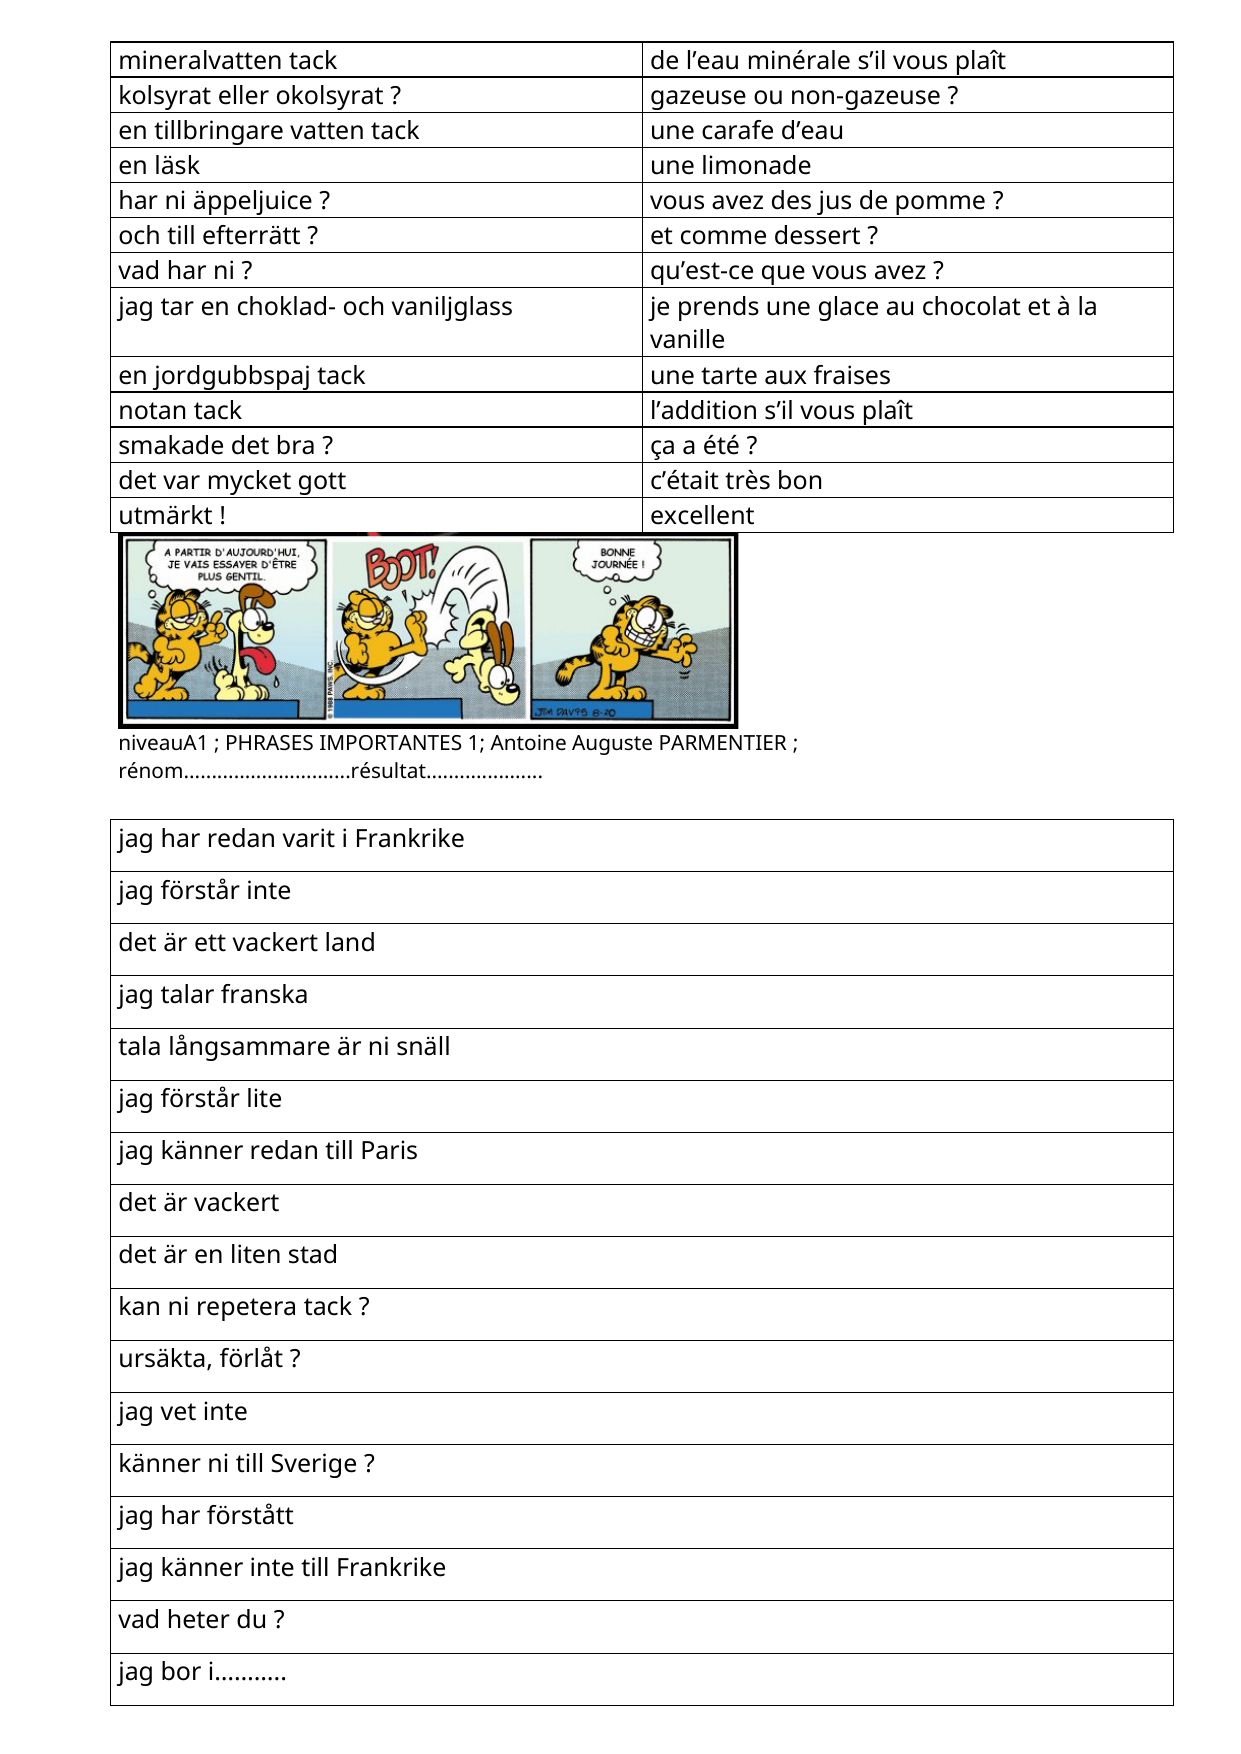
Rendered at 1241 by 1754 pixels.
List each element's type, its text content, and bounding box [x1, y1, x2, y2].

table_cell [643, 924, 1173, 975]
table_cell [643, 872, 1173, 923]
table_cell jag bor i……….. [111, 1654, 642, 1704]
table_cell une tarte aux fraises [643, 357, 1173, 391]
text niveauA1 ; PHRASES IMPORTANTES 1; Antoine Auguste PARMENTIER ; rénom..............................résultat..................... [118, 728, 1181, 785]
table_cell [643, 1133, 1173, 1184]
table_cell mineralvatten tack [111, 43, 642, 76]
table_cell qu’est-ce que vous avez ? [643, 253, 1173, 287]
table_cell ursäkta, förlåt ? [111, 1341, 642, 1392]
table_cell har ni äppeljuice ? [111, 183, 642, 217]
table_cell une limonade [643, 148, 1173, 182]
table_cell [643, 976, 1173, 1027]
table_cell et comme dessert ? [643, 218, 1173, 252]
table_cell [643, 1289, 1173, 1340]
table_cell det var mycket gott [111, 463, 642, 497]
table_cell känner ni till Sverige ? [111, 1445, 642, 1496]
table_cell en läsk [111, 148, 642, 182]
table_cell [643, 1601, 1173, 1652]
table_cell c’était très bon [643, 463, 1173, 497]
table_cell utmärkt ! [111, 498, 642, 532]
table_cell [643, 1341, 1173, 1392]
table_cell en tillbringare vatten tack [111, 113, 642, 147]
table_cell jag har förstått [111, 1497, 642, 1548]
table_cell det är en liten stad [111, 1237, 642, 1288]
picture [118, 532, 739, 729]
table_cell det är ett vackert land [111, 924, 642, 975]
table_cell jag förstår lite [111, 1081, 642, 1132]
table_cell [643, 1497, 1173, 1548]
table_cell de l’eau minérale s’il vous plaît [643, 43, 1173, 76]
table_cell [643, 1654, 1173, 1704]
table_cell en jordgubbspaj tack [111, 357, 642, 391]
table_cell jag tar en choklad- och vaniljglass [111, 288, 642, 356]
table_cell ça a été ? [643, 428, 1173, 462]
table_cell det är vackert [111, 1185, 642, 1236]
table_cell l’addition s’il vous plaît [643, 393, 1173, 426]
table_cell [643, 1445, 1173, 1496]
table_cell och till efterrätt ? [111, 218, 642, 252]
table_cell [643, 1081, 1173, 1132]
table_cell [643, 1029, 1173, 1079]
table_cell jag vet inte [111, 1393, 642, 1444]
table_cell vous avez des jus de pomme ? [643, 183, 1173, 217]
table_cell jag förstår inte [111, 872, 642, 923]
table_cell jag känner inte till Frankrike [111, 1549, 642, 1600]
table_cell [643, 1393, 1173, 1444]
table_cell notan tack [111, 393, 642, 426]
table_header jag har redan varit i Frankrike [111, 820, 642, 871]
table_cell tala långsammare är ni snäll [111, 1029, 642, 1079]
table_cell [643, 1237, 1173, 1288]
table_cell gazeuse ou non-gazeuse ? [643, 78, 1173, 112]
table_cell vad heter du ? [111, 1601, 642, 1652]
table_cell excellent [643, 498, 1173, 532]
table_cell [643, 1185, 1173, 1236]
table_cell kan ni repetera tack ? [111, 1289, 642, 1340]
table_cell une carafe d’eau [643, 113, 1173, 147]
table_cell jag känner redan till Paris [111, 1133, 642, 1184]
table_header [643, 820, 1173, 871]
table_cell jag talar franska [111, 976, 642, 1027]
table_cell smakade det bra ? [111, 428, 642, 462]
table_cell [643, 1549, 1173, 1600]
table_cell kolsyrat eller okolsyrat ? [111, 78, 642, 112]
table_cell je prends une glace au chocolat et à la vanille [643, 288, 1173, 356]
table_cell vad har ni ? [111, 253, 642, 287]
